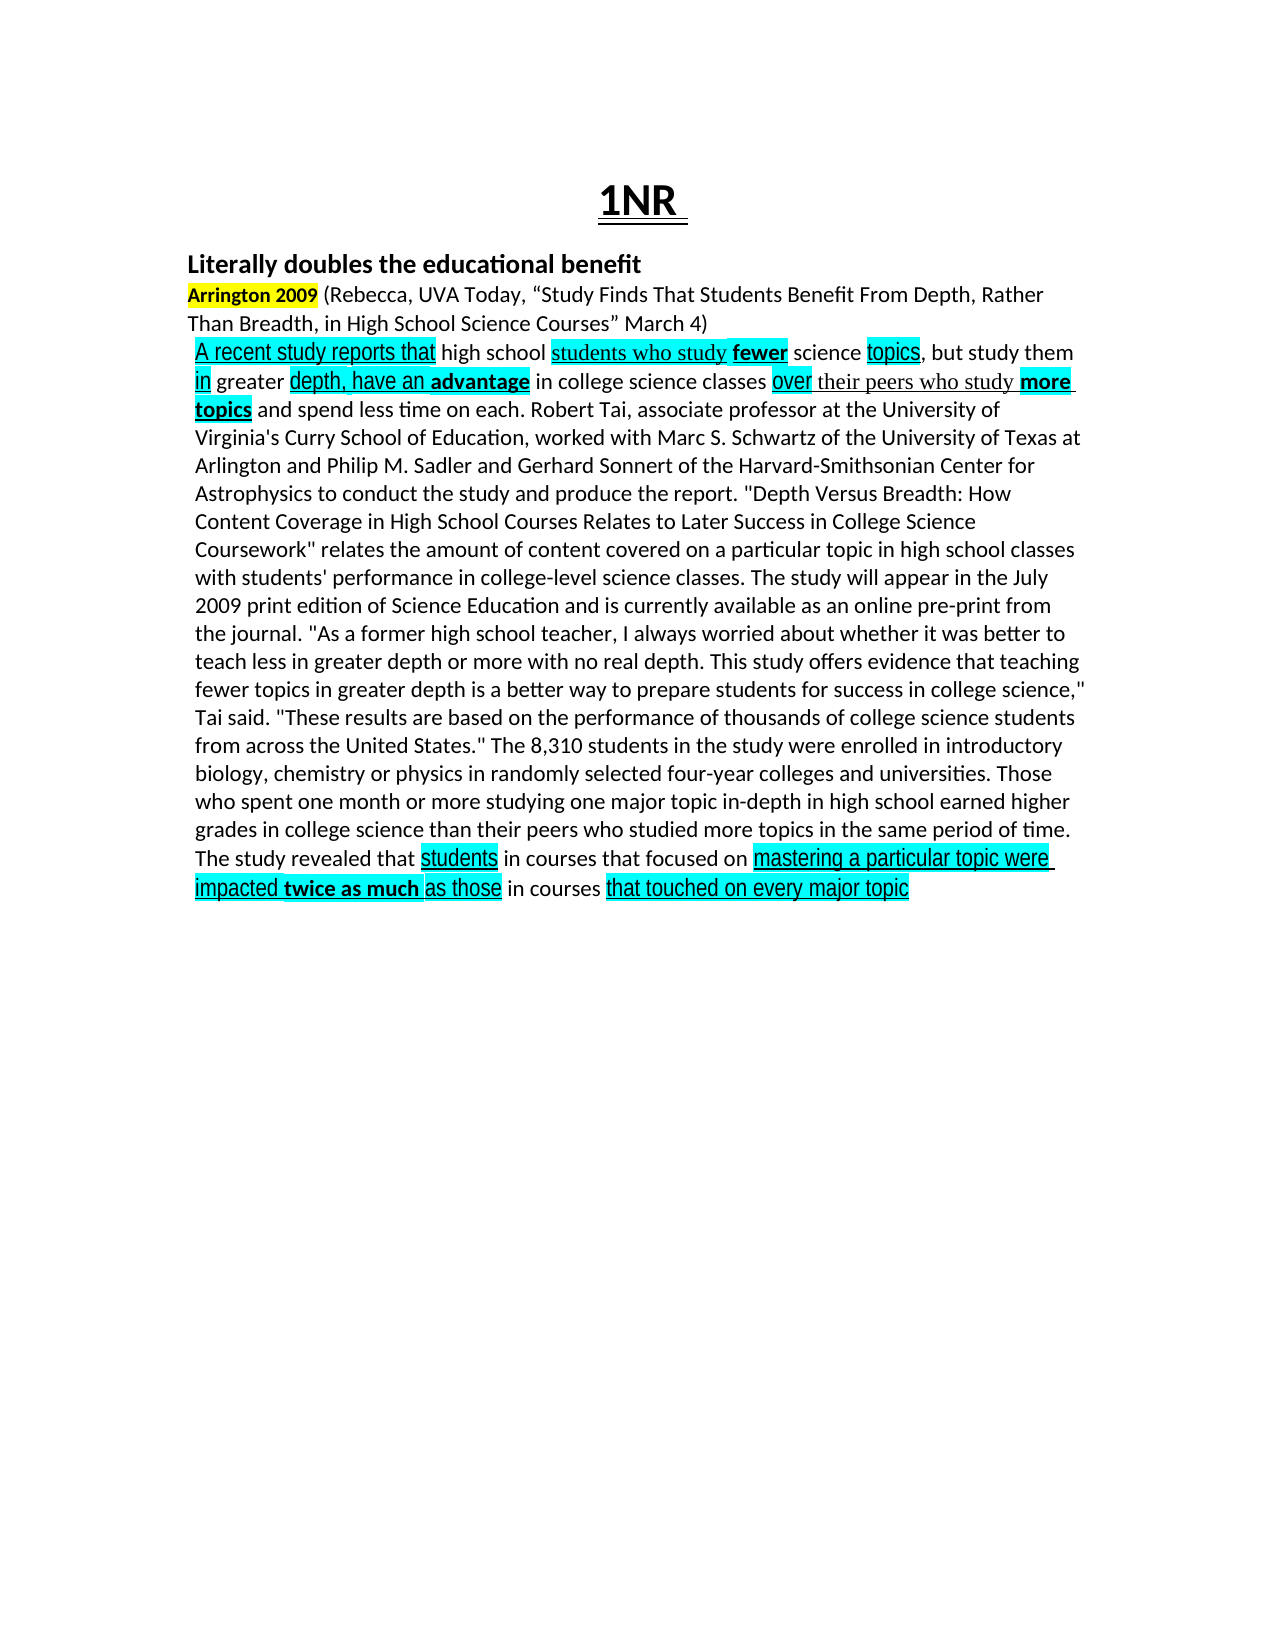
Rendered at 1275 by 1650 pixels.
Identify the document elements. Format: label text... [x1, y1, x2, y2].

text Arrington 2009 (Rebecca, UVA Today, “Study Finds That Students Benefit From Depth, Rather Than Breadth, in High School Science Courses” March 4) [187, 281, 1087, 337]
text A recent study reports that high school students who study fewer science topics, but study them in greater depth, have an advantage in college science classes over their peers who study more topics and spend less time on each. Robert Tai, associate professor at the University of Virginia's Curry School of Education, worked with Marc S. Schwartz of the University of Texas at Arlington and Philip M. Sadler and Gerhard Sonnert of the Harvard-Smithsonian Center for Astrophysics to conduct the study and produce the report. "Depth Versus Breadth: How Content Coverage in High School Courses Relates to Later Success in College Science Coursework" relates the amount of content covered on a particular topic in high school classes with students' performance in college-level science classes. The study will appear in the July 2009 print edition of Science Education and is currently available as an online pre-print from the journal. "As a former high school teacher, I always worried about whether it was better to teach less in greater depth or more with no real depth. This study offers evidence that teaching fewer topics in greater depth is a better way to prepare students for success in college science," Tai said. "These results are based on the performance of thousands of college science students from across the United States." The 8,310 students in the study were enrolled in introductory biology, chemistry or physics in randomly selected four-year colleges and universities. Those who spent one month or more studying one major topic in-depth in high school earned higher grades in college science than their peers who studied more topics in the same period of time. The study revealed that students in courses that focused on mastering a particular topic were impacted twice as much as those in courses that touched on every major topic [195, 337, 1087, 902]
subtitle Literally doubles the educational benefit [187, 248, 1087, 281]
subtitle 1NR [187, 171, 1087, 227]
